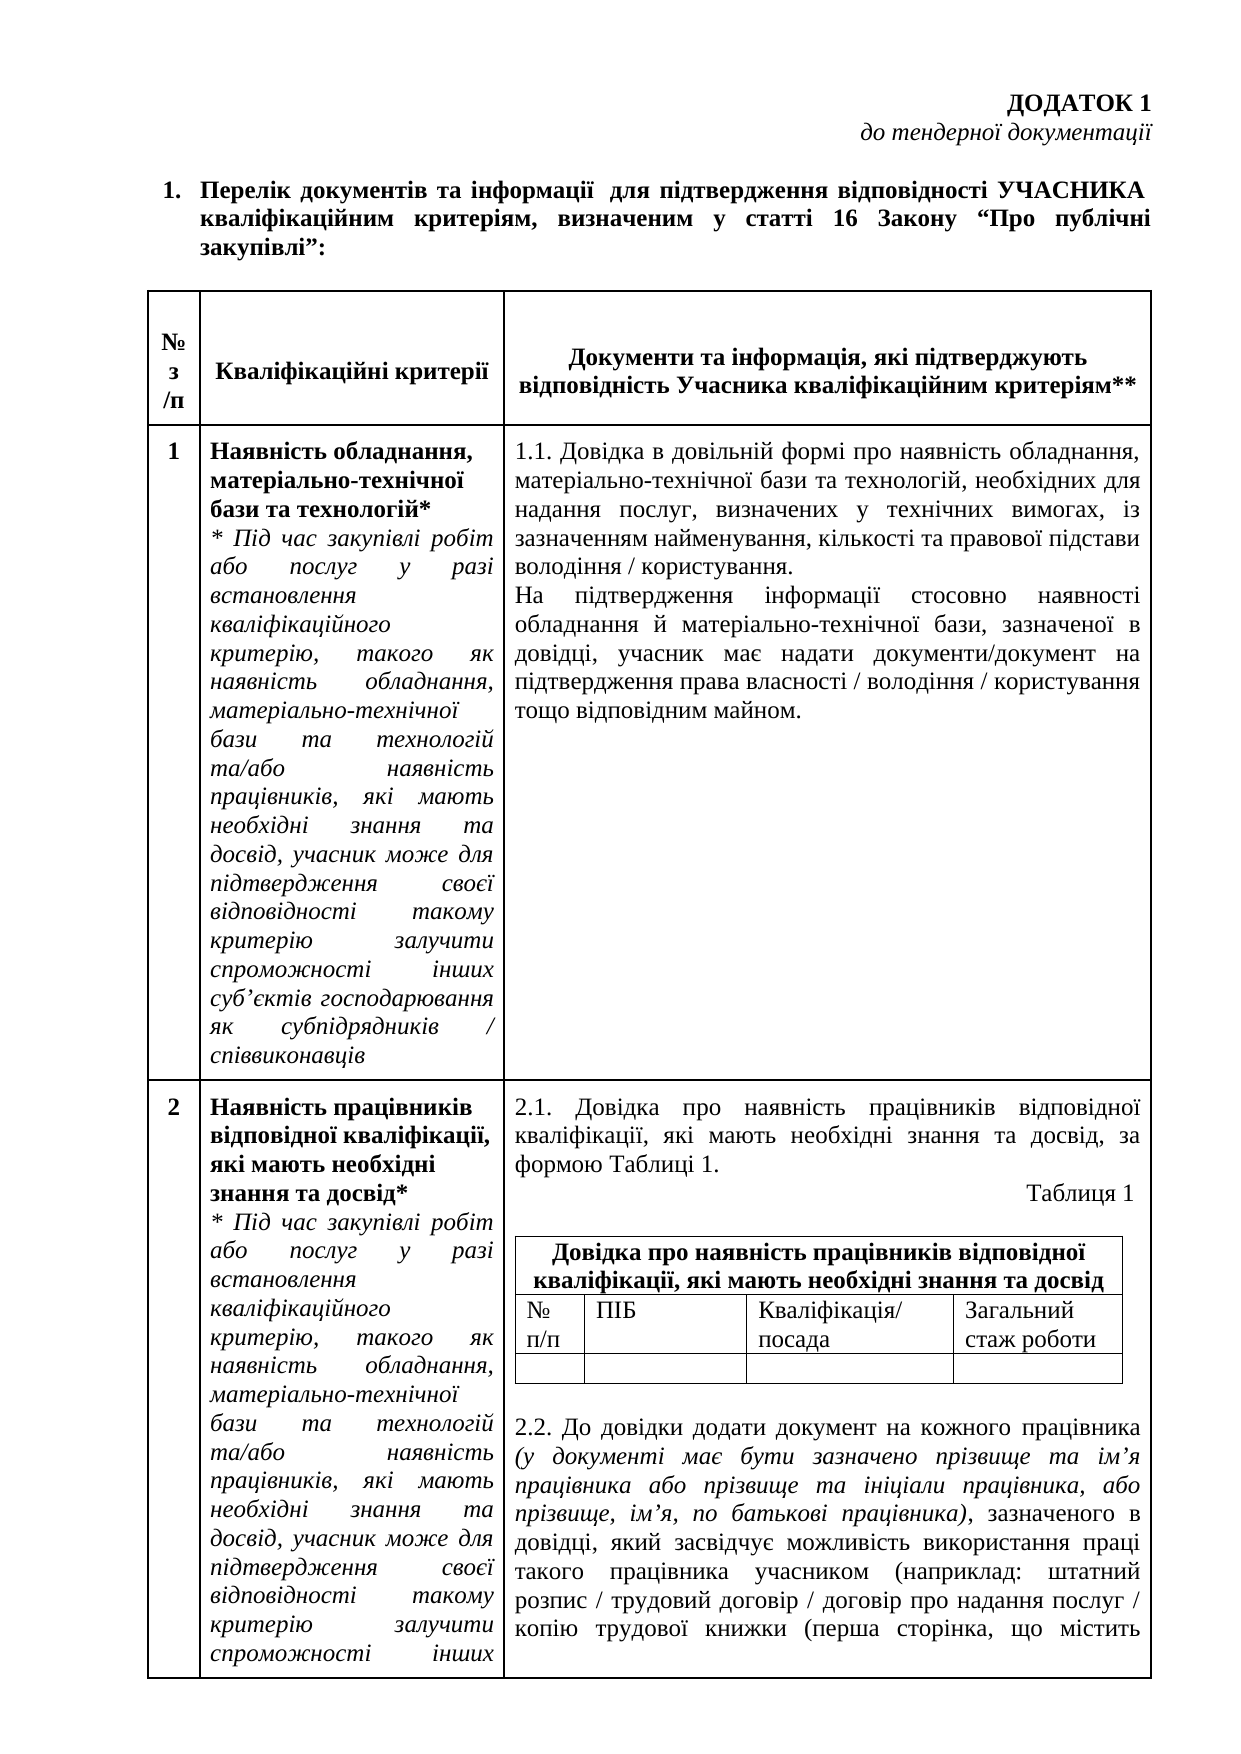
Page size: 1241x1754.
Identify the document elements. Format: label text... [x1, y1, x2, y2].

list Перелік документів та інформації для підтвердження відповідності УЧАСНИКА кваліфікаційним критеріям, визначеним у статті 16 Закону “Про публічні закупівлі”: [162, 175, 1152, 261]
table_cell 2 [149, 1081, 199, 1677]
table_cell Наявність обладнання, матеріально-технічної бази та технологій* * Під час закупівлі робіт або послуг у разі встановлення кваліфікаційного критерію, такого як наявність обладнання, матеріально-технічної бази та технологій та/або наявність працівників, які мають необхідні знання та досвід, учасник може для підтвердження своєї відповідності такому критерію залучити спроможності інших суб’єктів господарювання як субпідрядників / співвиконавців [201, 426, 503, 1079]
table_cell 1 [149, 426, 199, 1079]
table_header № з/п [149, 292, 199, 424]
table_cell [505, 1081, 1150, 1677]
table_cell 1.1. Довідка в довільній формі про наявність обладнання, матеріально-технічної бази та технологій, необхідних для надання послуг, визначених у технічних вимогах, із зазначенням найменування, кількості та правової підстави володіння / користування. На підтвердження інформації стосовно наявності обладнання й матеріально-технічної бази, зазначеної в довідці, учасник має надати документи/документ на підтвердження права власності / володіння / користування тощо відповідним майном. [505, 426, 1150, 1079]
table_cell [201, 1081, 503, 1677]
text ДОДАТОК 1 [737, 88, 1152, 117]
table_header Кваліфікаційні критерії [201, 292, 503, 424]
text до тендерної документації [737, 117, 1152, 146]
table_header Документи та інформація, які підтверджують відповідність Учасника кваліфікаційним критеріям** [505, 292, 1150, 424]
